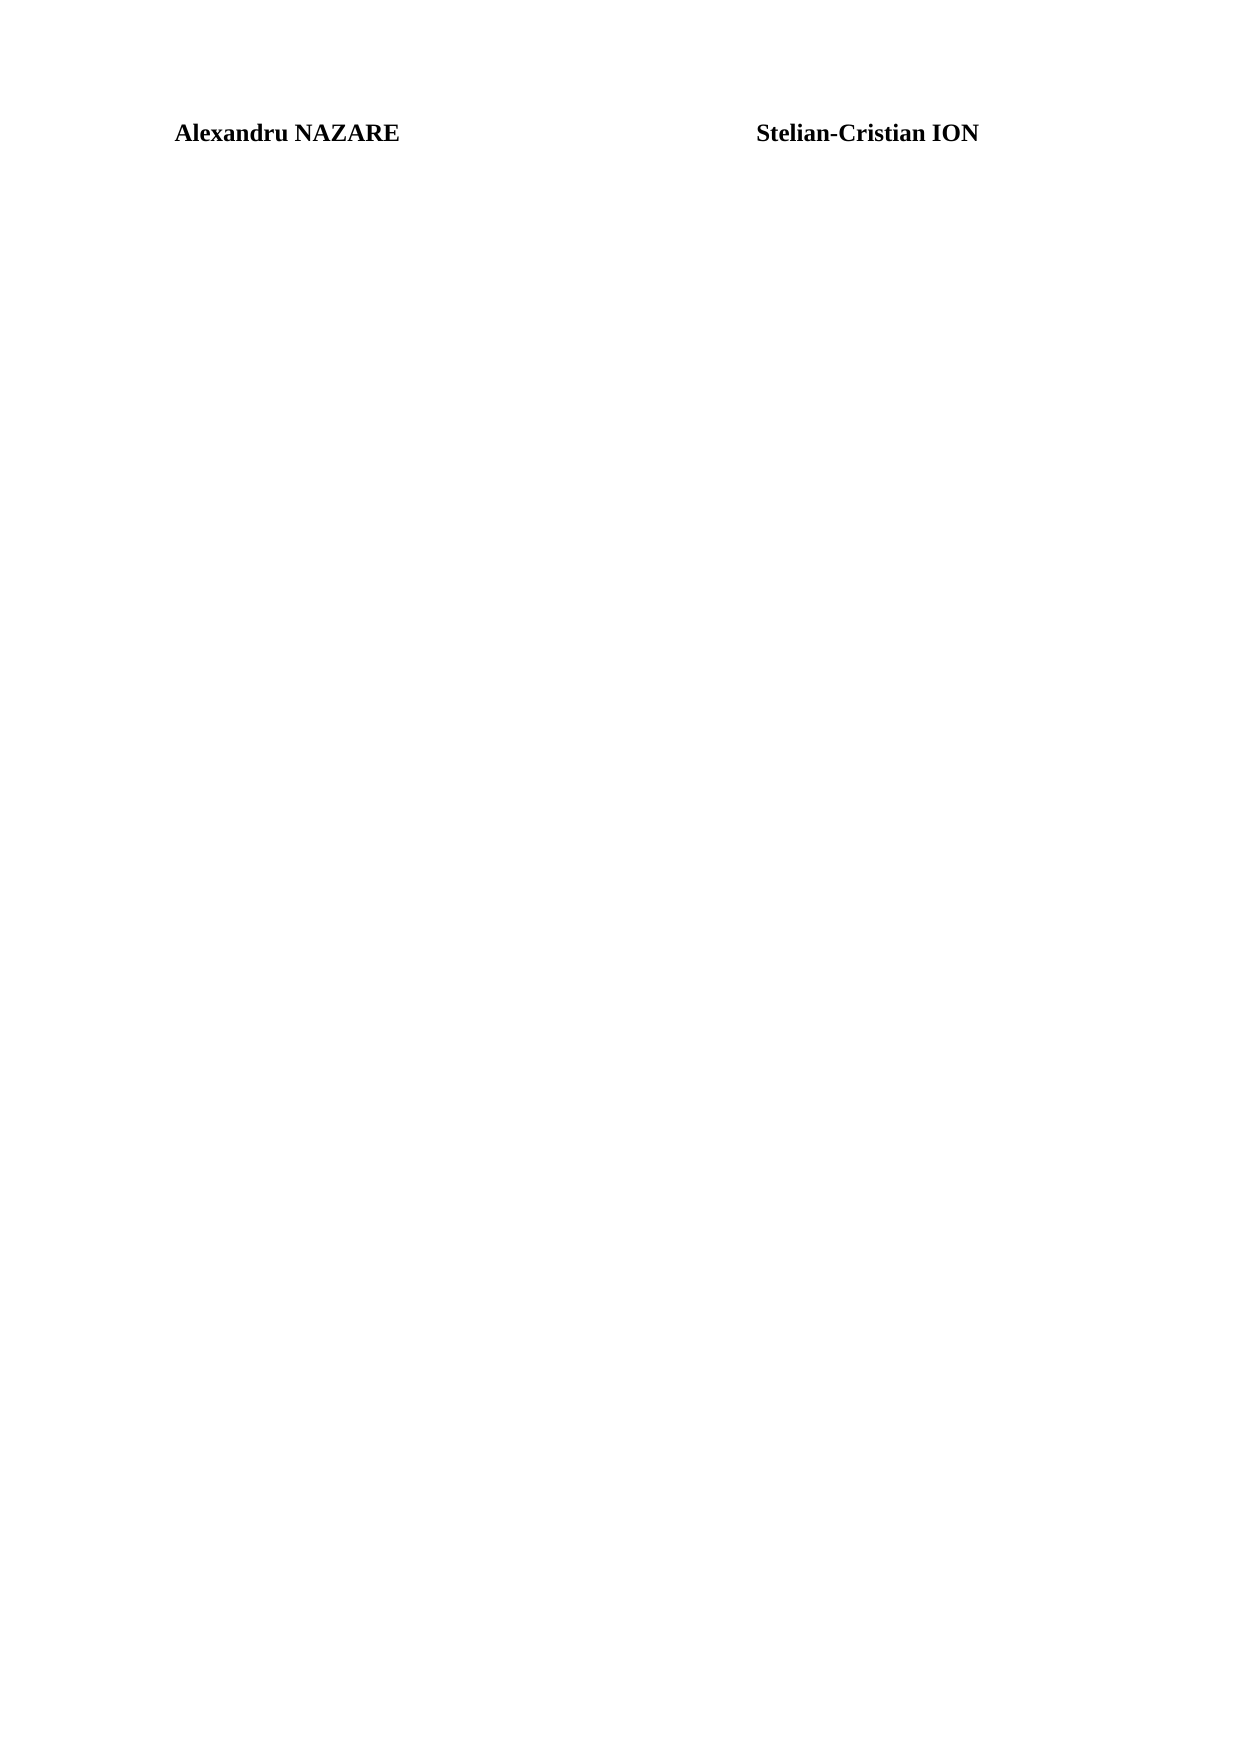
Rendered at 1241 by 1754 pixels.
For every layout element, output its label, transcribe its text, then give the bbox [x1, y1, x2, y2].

text Alexandru NAZARE Stelian-Cristian ION [118, 118, 1122, 147]
